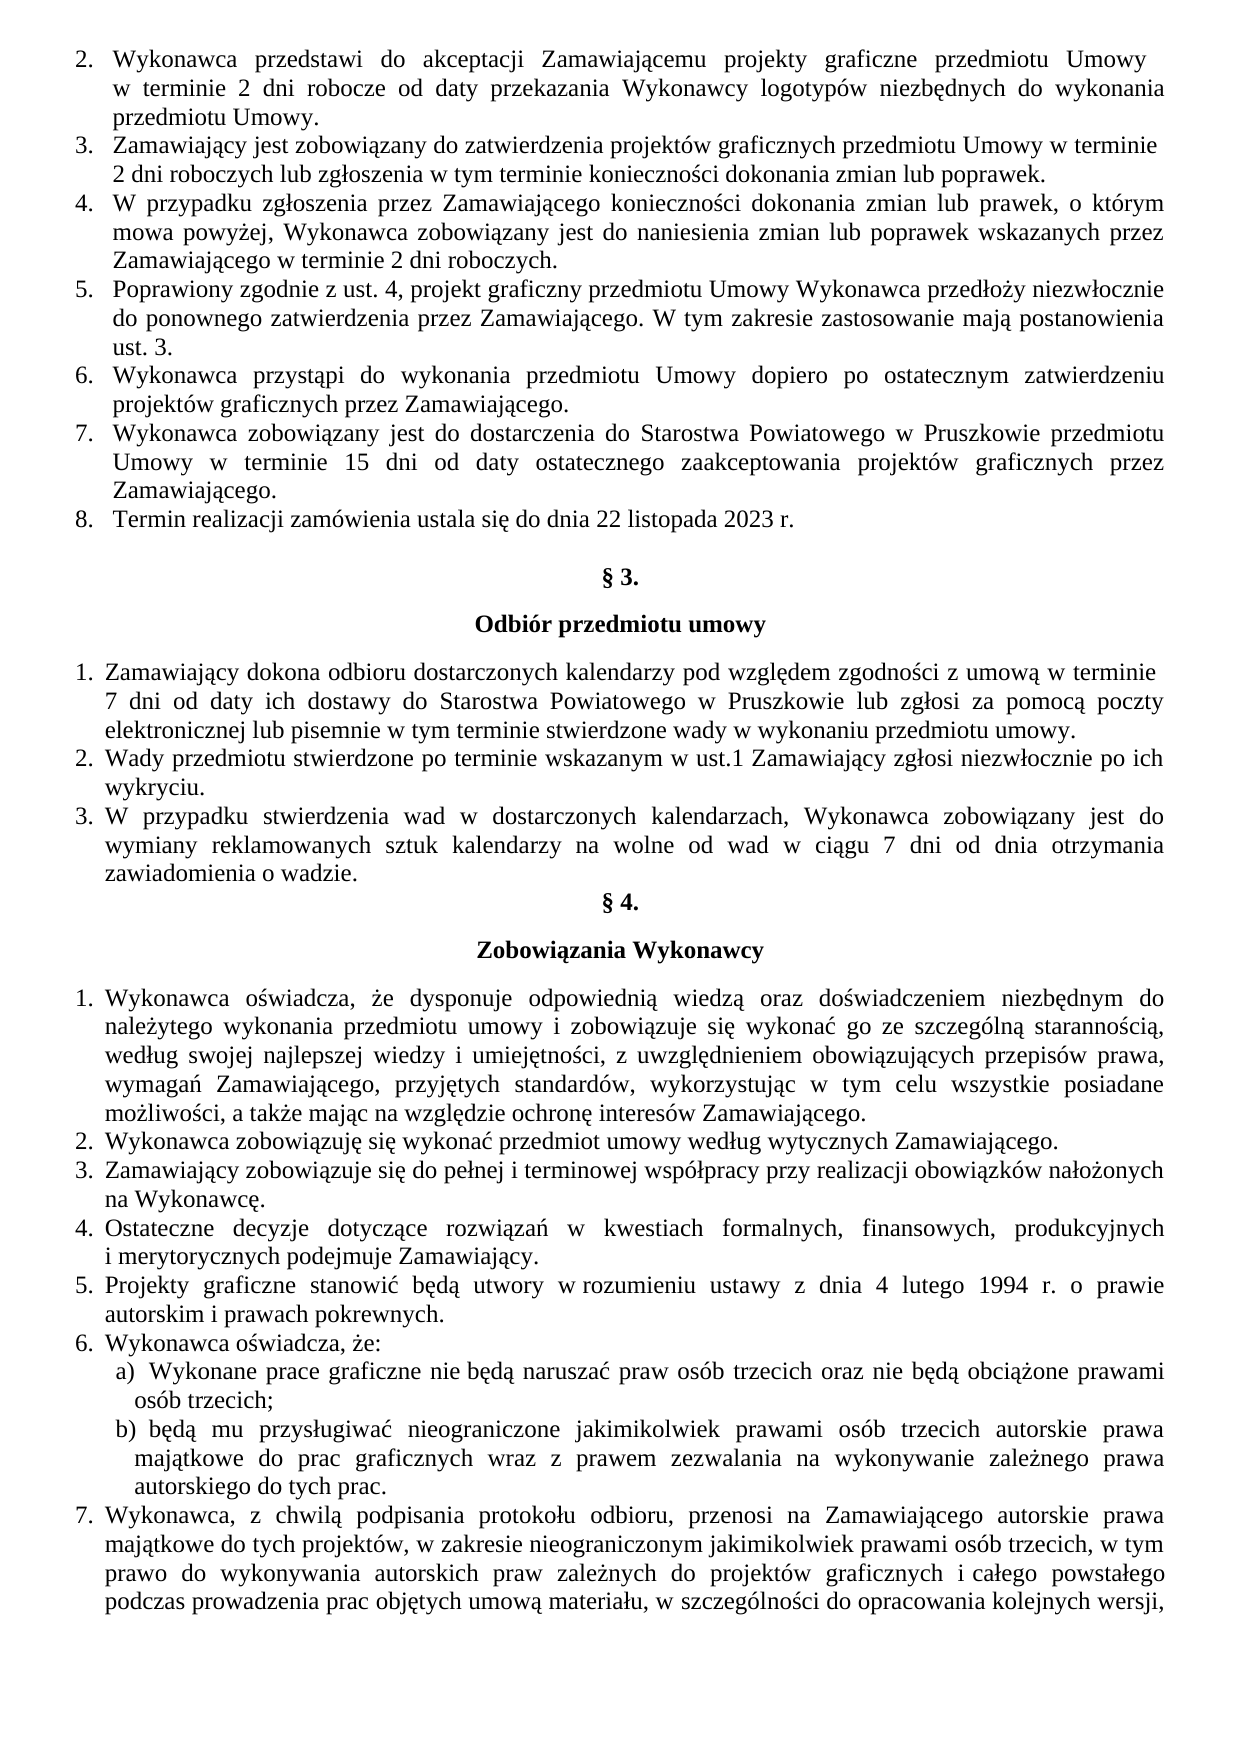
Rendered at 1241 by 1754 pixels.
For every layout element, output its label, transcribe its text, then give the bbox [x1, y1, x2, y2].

list Ostateczne decyzje dotyczące rozwiązań w kwestiach formalnych, finansowych, produkcyjnych i merytorycznych podejmuje Zamawiający. [75, 1213, 1165, 1270]
list Wykonawca zobowiązuję się wykonać przedmiot umowy według wytycznych Zamawiającego. [75, 1126, 1165, 1155]
list Wady przedmiotu stwierdzone po terminie wskazanym w ust.1 Zamawiający zgłosi niezwłocznie po ich wykryciu. [75, 743, 1165, 801]
list Zamawiający zobowiązuje się do pełnej i terminowej współpracy przy realizacji obowiązków nałożonych na Wykonawcę. [75, 1155, 1165, 1213]
list Wykonawca oświadcza, że dysponuje odpowiednią wiedzą oraz doświadczeniem niezbędnym do należytego wykonania przedmiotu umowy i zobowiązuje się wykonać go ze szczególną starannością, według swojej najlepszej wiedzy i umiejętności, z uwzględnieniem obowiązujących przepisów prawa, wymagań Zamawiającego, przyjętych standardów, wykorzystując w tym celu wszystkie posiadane możliwości, a także mając na względzie ochronę interesów Zamawiającego. [75, 983, 1165, 1126]
list Termin realizacji zamówienia ustala się do dnia 22 listopada 2023 r. [75, 504, 1165, 533]
list Wykonawca zobowiązany jest do dostarczenia do Starostwa Powiatowego w Pruszkowie przedmiotu Umowy w terminie 15 dni od daty ostatecznego zaakceptowania projektów graficznych przez Zamawiającego. [75, 418, 1165, 504]
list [75, 1500, 1165, 1615]
list Zamawiający dokona odbioru dostarczonych kalendarzy pod względem zgodności z umową w terminie 7 dni od daty ich dostawy do Starostwa Powiatowego w Pruszkowie lub zgłosi za pomocą poczty elektronicznej lub pisemnie w tym terminie stwierdzone wady w wykonaniu przedmiotu umowy. [75, 657, 1165, 743]
list Wykonawca przystąpi do wykonania przedmiotu Umowy dopiero po ostatecznym zatwierdzeniu projektów graficznych przez Zamawiającego. [75, 361, 1165, 418]
text Zobowiązania Wykonawcy [75, 935, 1165, 964]
list Wykonane prace graficzne nie będą naruszać praw osób trzecich oraz nie będą obciążone prawami osób trzecich; [115, 1356, 1165, 1414]
list Zamawiający jest zobowiązany do zatwierdzenia projektów graficznych przedmiotu Umowy w terminie 2 dni roboczych lub zgłoszenia w tym terminie konieczności dokonania zmian lub poprawek. [75, 131, 1165, 188]
list W przypadku stwierdzenia wad w dostarczonych kalendarzach, Wykonawca zobowiązany jest do wymiany reklamowanych sztuk kalendarzy na wolne od wad w ciągu 7 dni od dnia otrzymania zawiadomienia o wadzie. [75, 801, 1165, 887]
list będą mu przysługiwać nieograniczone jakimikolwiek prawami osób trzecich autorskie prawa majątkowe do prac graficznych wraz z prawem zezwalania na wykonywanie zależnego prawa autorskiego do tych prac. [115, 1414, 1165, 1500]
text Odbiór przedmiotu umowy [75, 609, 1165, 638]
list Projekty graficzne stanowić będą utwory w rozumieniu ustawy z dnia 4 lutego 1994 r. o prawie autorskim i prawach pokrewnych. [75, 1270, 1165, 1328]
list Poprawiony zgodnie z ust. 4, projekt graficzny przedmiotu Umowy Wykonawca przedłoży niezwłocznie do ponownego zatwierdzenia przez Zamawiającego. W tym zakresie zastosowanie mają postanowienia ust. 3. [75, 274, 1165, 361]
list W przypadku zgłoszenia przez Zamawiającego konieczności dokonania zmian lub prawek, o którym mowa powyżej, Wykonawca zobowiązany jest do naniesienia zmian lub poprawek wskazanych przez Zamawiającego w terminie 2 dni roboczych. [75, 188, 1165, 274]
text § 3. [75, 562, 1165, 591]
list Wykonawca przedstawi do akceptacji Zamawiającemu projekty graficzne przedmiotu Umowy w terminie 2 dni robocze od daty przekazania Wykonawcy logotypów niezbędnych do wykonania przedmiotu Umowy. [75, 44, 1165, 131]
text § 4. [75, 887, 1165, 916]
list Wykonawca oświadcza, że: [75, 1328, 1165, 1356]
